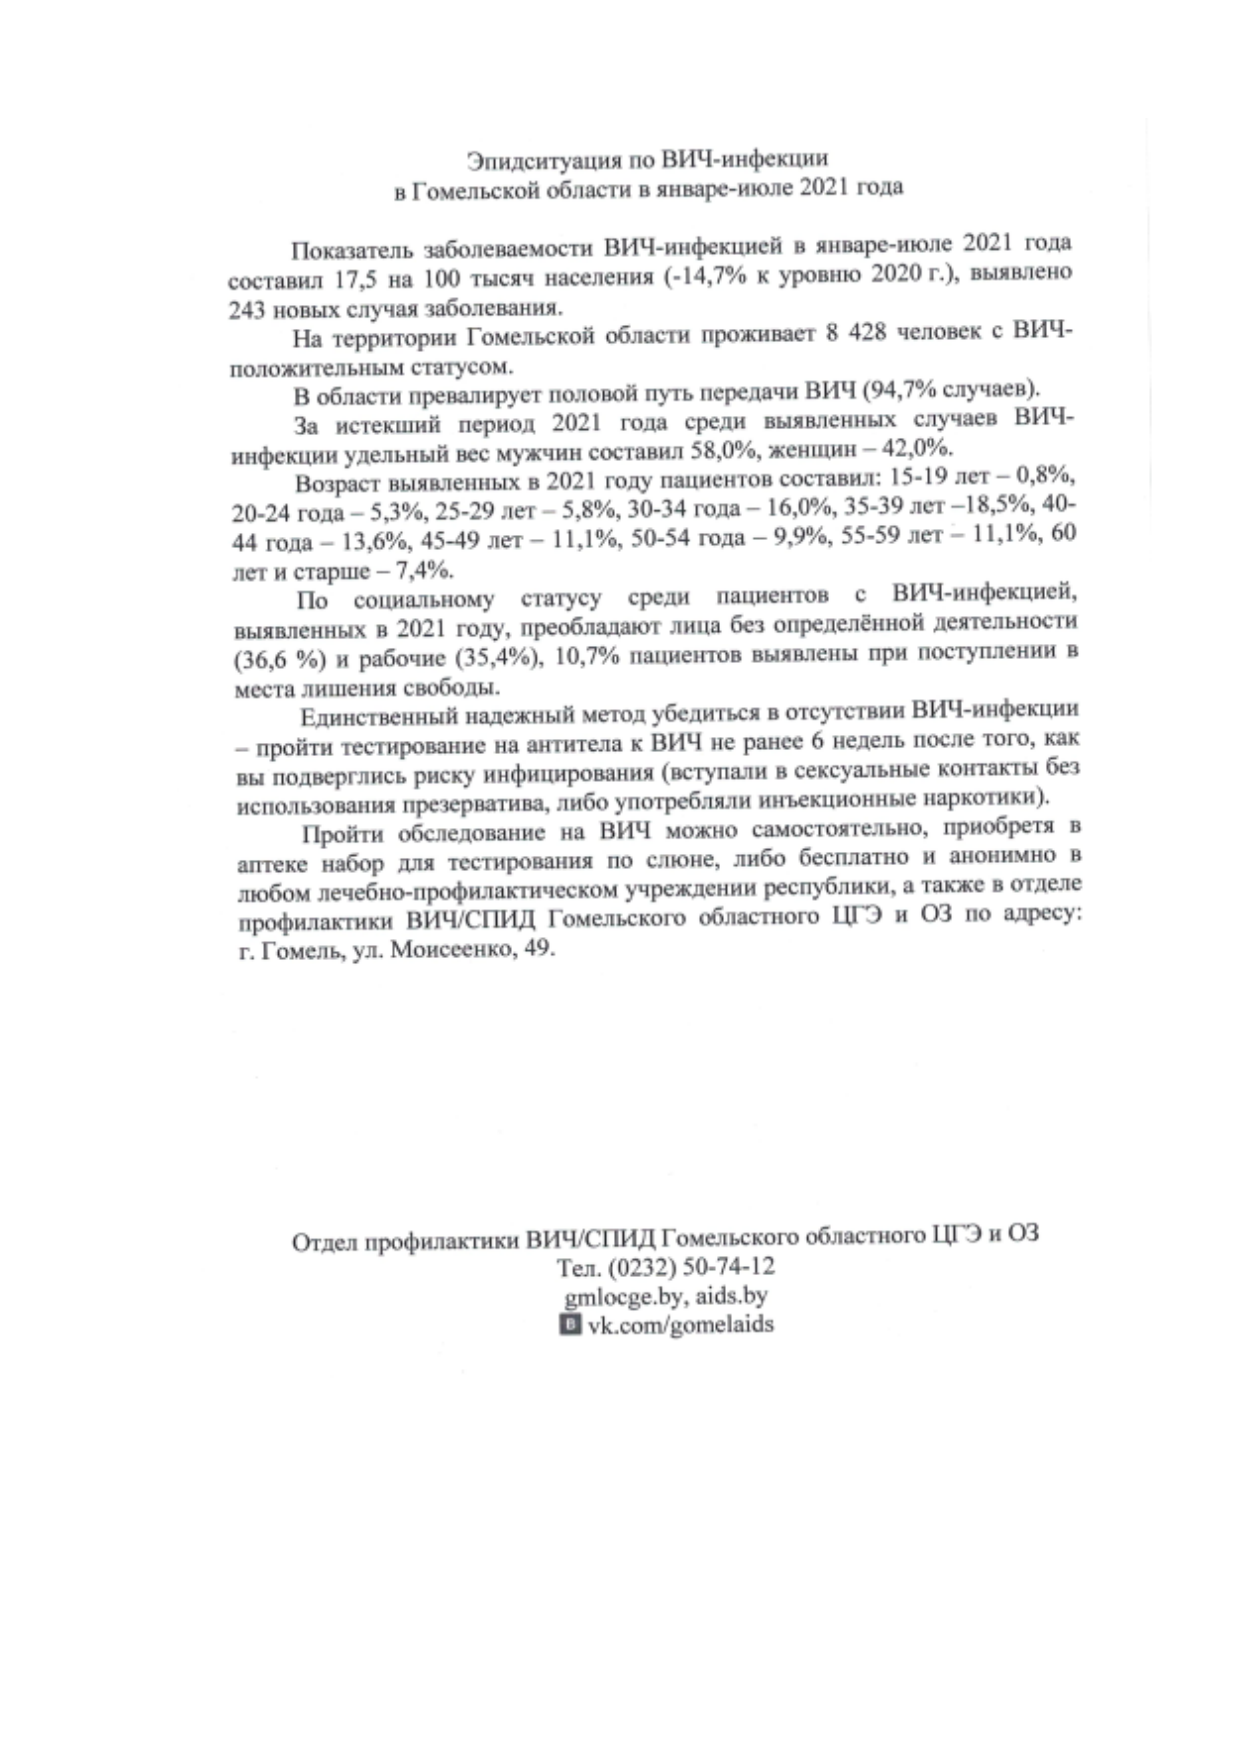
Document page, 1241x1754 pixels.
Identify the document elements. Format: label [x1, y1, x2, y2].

picture [177, 118, 1152, 1378]
